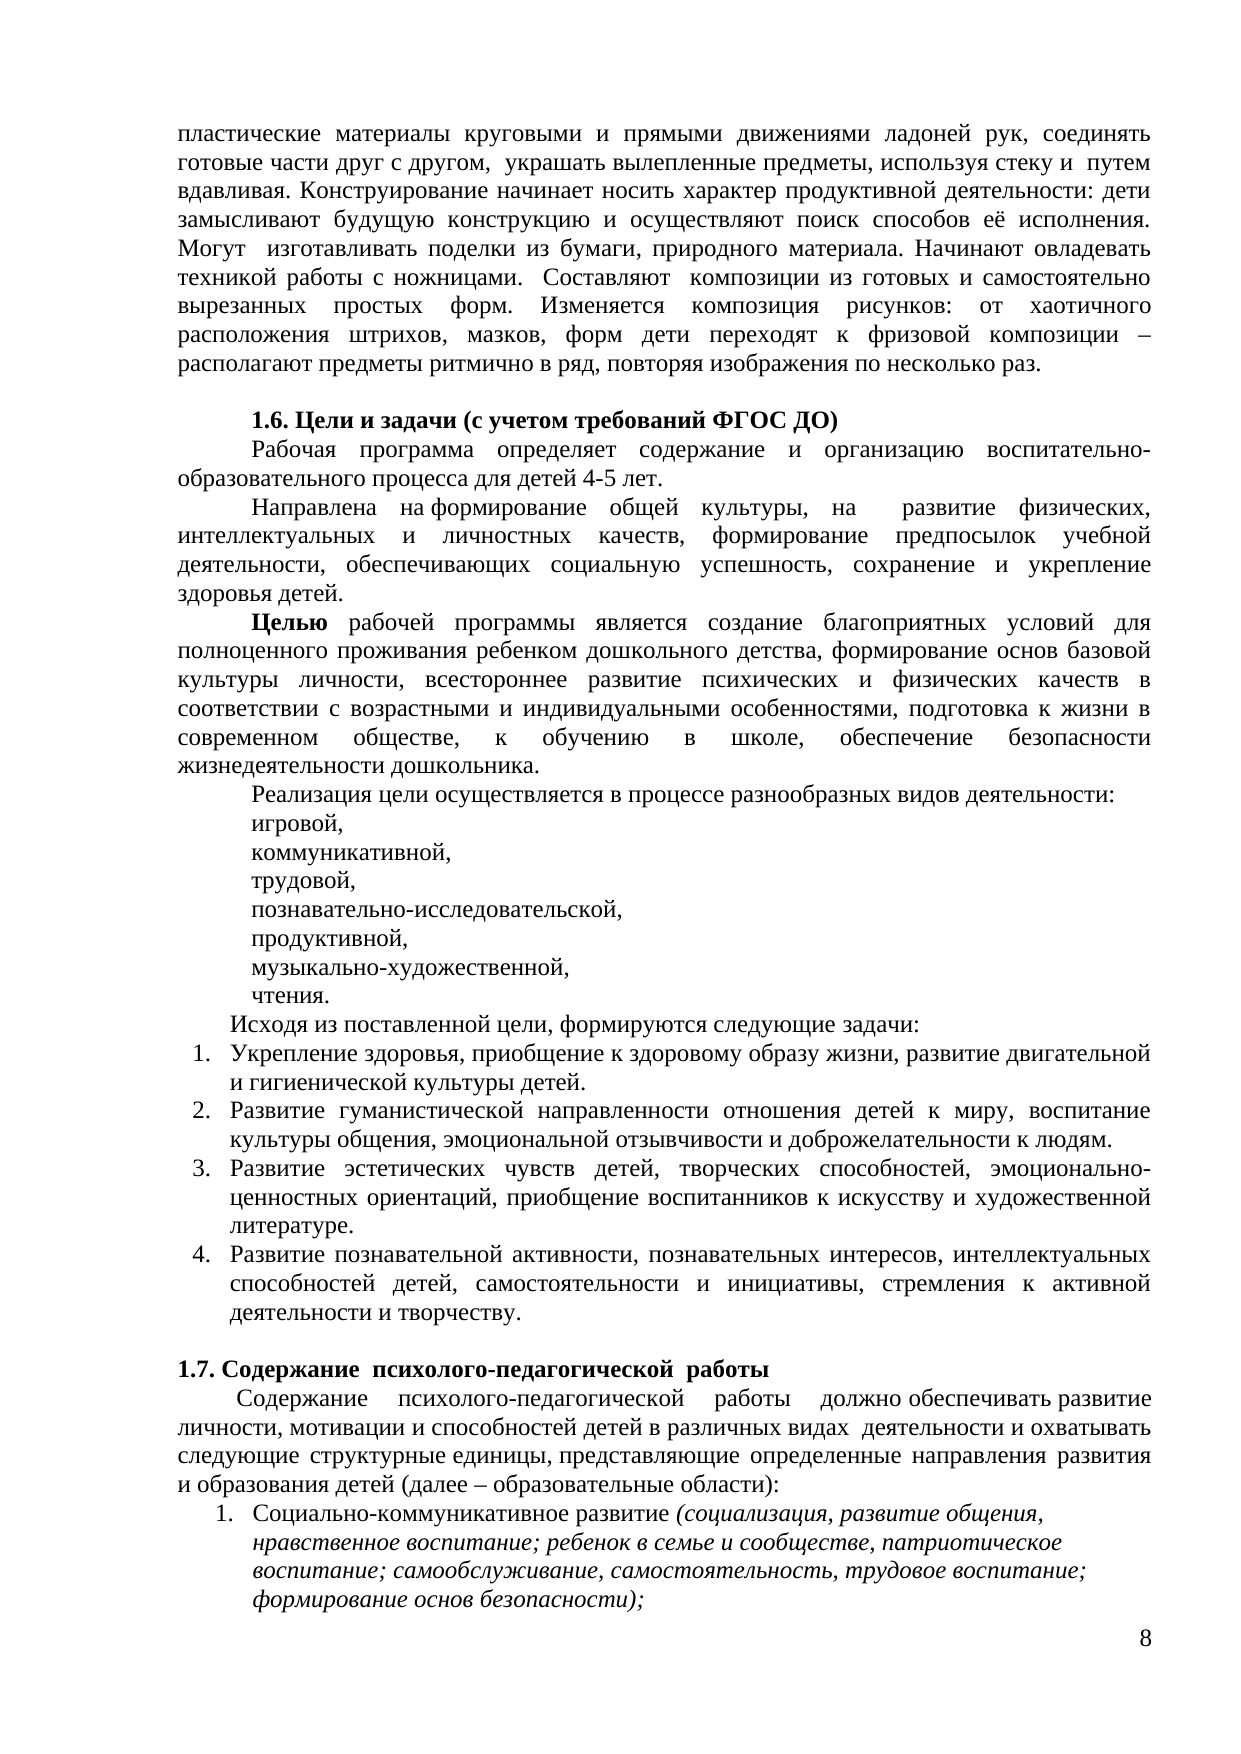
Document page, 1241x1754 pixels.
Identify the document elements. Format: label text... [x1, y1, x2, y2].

text игровой, [251, 808, 1152, 837]
text продуктивной, [251, 923, 1152, 952]
list Укрепление здоровья, приобщение к здоровому образу жизни, развитие двигательной и гигиенической культуры детей. [192, 1038, 1152, 1096]
text Целью рабочей программы является создание благоприятных условий для полноценного проживания ребенком дошкольного детства, формирование основ базовой культуры личности, всестороннее развитие психических и физических качеств в соответствии с возрастными и индивидуальными особенностями, подготовка к жизни в современном обществе, к обучению в школе, обеспечение безопасности жизнедеятельности дошкольника. [177, 607, 1152, 779]
text коммуникативной, [251, 837, 1152, 866]
text Направлена на формирование общей культуры, на развитие физических, интеллектуальных и личностных качеств, формирование предпосылок учебной деятельности, обеспечивающих социальную успешность, сохранение и укрепление здоровья детей. [177, 492, 1152, 607]
list Развитие познавательной активности, познавательных интересов, интеллектуальных способностей детей, самостоятельности и инициативы, стремления к активной деятельности и творчеству. [192, 1239, 1152, 1326]
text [177, 118, 1152, 377]
list Социально-коммуникативное развитие (социализация, развитие общения, нравственное воспитание; ребенок в семье и сообществе, патриотическое воспитание; самообслуживание, самостоятельность, трудовое воспитание; формирование основ безопасности); [215, 1498, 1152, 1613]
text трудовой, [251, 866, 1152, 894]
text Реализация цели осуществляется в процессе разнообразных видов деятельности: [177, 779, 1152, 808]
text 1.6. Цели и задачи (с учетом требований ФГОС ДО) [177, 406, 1152, 434]
text Рабочая программа определяет содержание и организацию воспитательно-образовательного процесса для детей 4-5 лет. [177, 434, 1152, 492]
text 1.7. Содержание психолого-педагогической работы [177, 1354, 1152, 1383]
text Содержание психолого-педагогической работы должно обеспечивать развитие личности, мотивации и способностей детей в различных видах деятельности и охватывать следующие структурные единицы, представляющие определенные направления развития и образования детей (далее – образовательные области): [177, 1383, 1152, 1498]
text познавательно-исследовательской, [251, 894, 1152, 923]
list Развитие гуманистической направленности отношения детей к миру, воспитание культуры общения, эмоциональной отзывчивости и доброжелательности к людям. [192, 1096, 1152, 1153]
text чтения. [251, 981, 1152, 1009]
list Развитие эстетических чувств детей, творческих способностей, эмоционально-ценностных ориентаций, приобщение воспитанников к искусству и художественной литературе. [192, 1153, 1152, 1239]
text Исходя из поставленной цели, формируются следующие задачи: [229, 1009, 1152, 1038]
text музыкально-художественной, [251, 952, 1152, 981]
